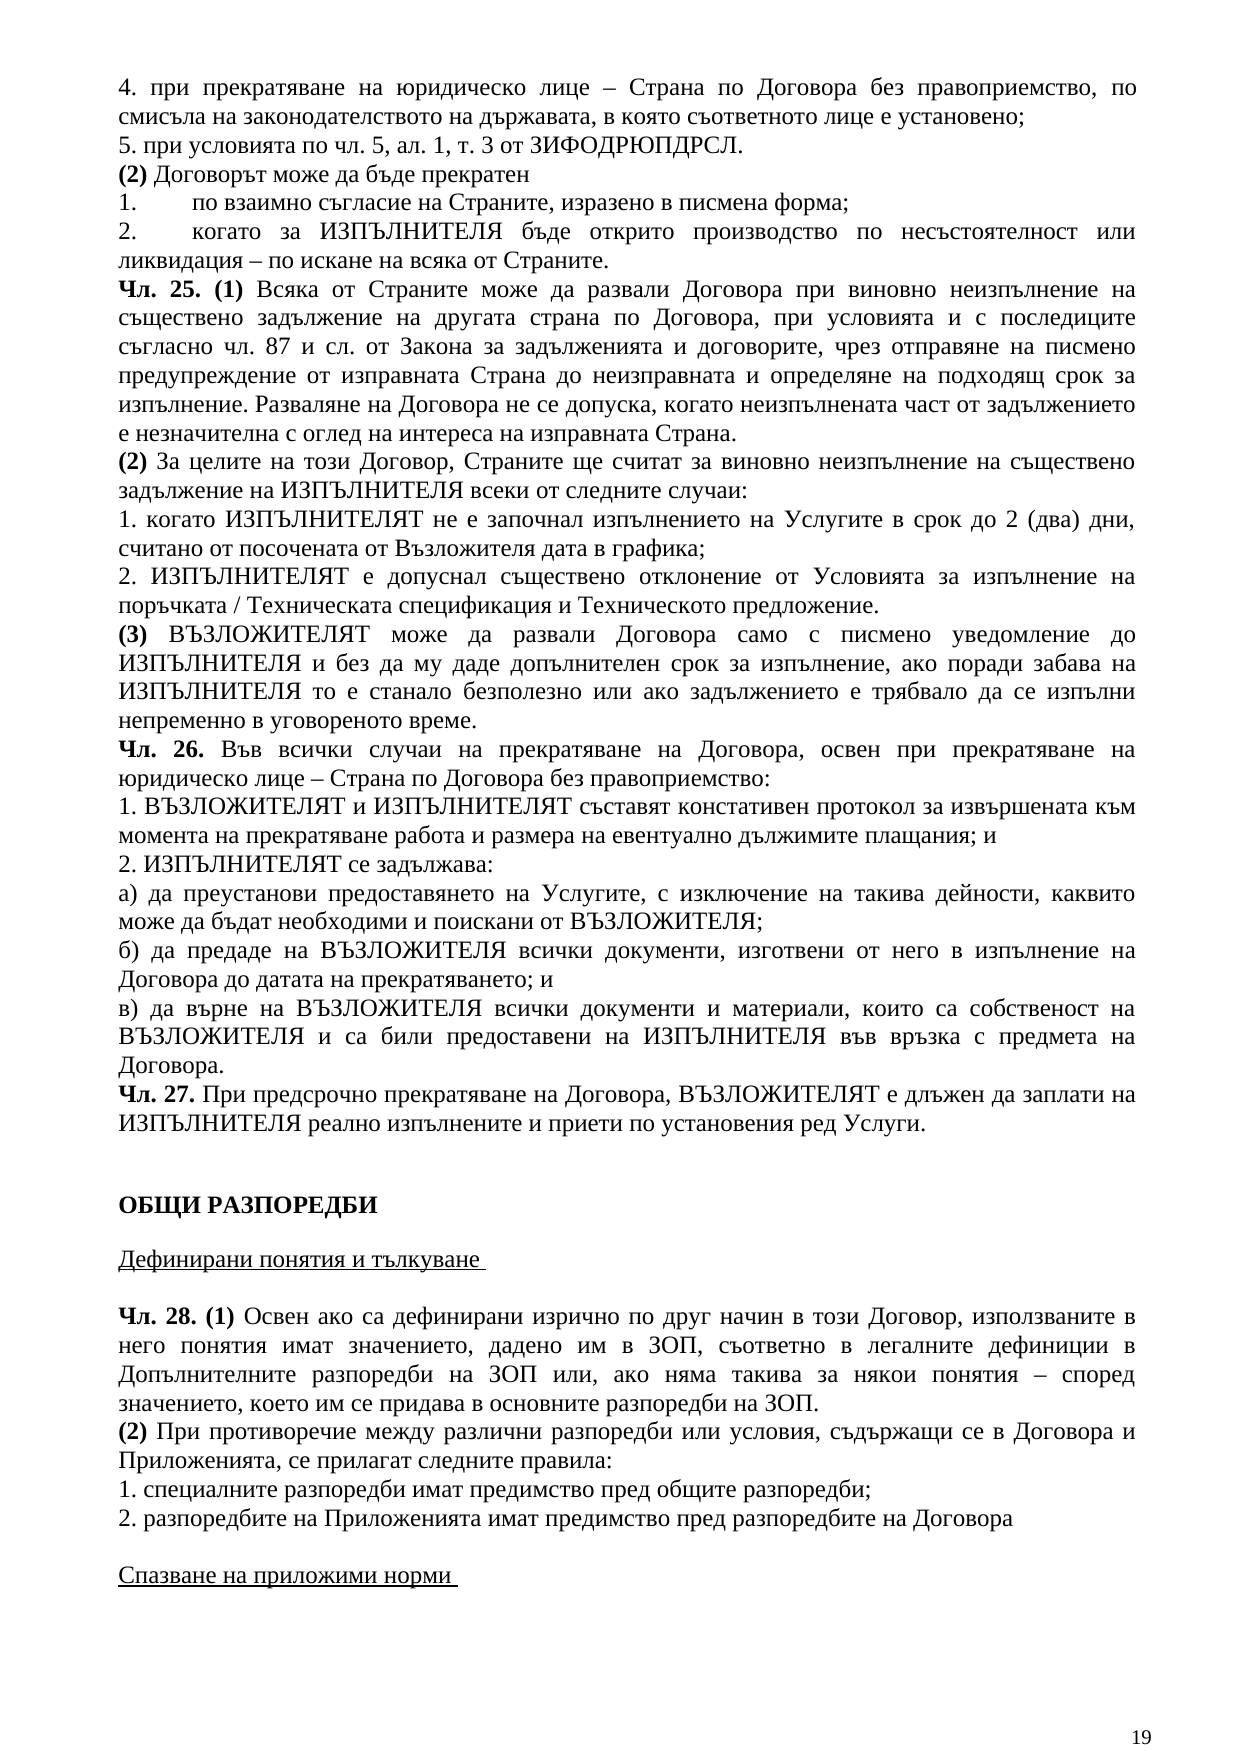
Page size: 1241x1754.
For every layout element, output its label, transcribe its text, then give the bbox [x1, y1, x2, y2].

text Чл. 25. (1) Всяка от Страните може да развали Договора при виновно неизпълнение на съществено задължение на другата страна по Договора, при условията и с последиците съгласно чл. 87 и сл. от Закона за задълженията и договорите, чрез отправяне на писмено предупреждение от изправната Страна до неизправната и определяне на подходящ срок за изпълнение. Разваляне на Договора не се допуска, когато неизпълнената част от задължението е незначителна с оглед на интереса на изправната Страна. [118, 274, 1137, 446]
text 4. при прекратяване на юридическо лице – Страна по Договора без правоприемство, по смисъла на законодателството на държавата, в която съответното лице е установено; [118, 72, 1137, 130]
text 1. по взаимно съгласие на Страните, изразено в писмена форма; [118, 187, 1137, 216]
text (2) При противоречие между различни разпоредби или условия, съдържащи се в Договора и Приложенията, се прилагат следните правила: [118, 1416, 1137, 1474]
text Чл. 26. Във всички случаи на прекратяване на Договора, освен при прекратяване на юридическо лице – Страна по Договора без правоприемство: [118, 734, 1137, 791]
text 2. разпоредбите на Приложенията имат предимство пред разпоредбите на Договора [118, 1503, 1137, 1531]
text 1. ВЪЗЛОЖИТЕЛЯТ и ИЗПЪЛНИТЕЛЯТ съставят констативен протокол за извършената към момента на прекратяване работа и размера на евентуално дължимите плащания; и [118, 791, 1137, 849]
text Спазване на приложими норми [118, 1560, 1137, 1589]
text 1. когато ИЗПЪЛНИТЕЛЯТ не е започнал изпълнението на Услугите в срок до 2 (два) дни, считано от посочената от Възложителя дата в графика; [118, 504, 1137, 561]
text (2) За целите на този Договор, Страните ще считат за виновно неизпълнение на съществено задължение на ИЗПЪЛНИТЕЛЯ всеки от следните случаи: [118, 446, 1137, 504]
text б) да предаде на ВЪЗЛОЖИТЕЛЯ всички документи, изготвени от него в изпълнение на Договора до датата на прекратяването; и [118, 935, 1137, 993]
text Чл. 27. При предсрочно прекратяване на Договора, ВЪЗЛОЖИТЕЛЯТ е длъжен да заплати на ИЗПЪЛНИТЕЛЯ реално изпълнените и приети по установения ред Услуги. [118, 1079, 1137, 1136]
text а) да преустанови предоставянето на Услугите, с изключение на такива дейности, каквито може да бъдат необходими и поискани от ВЪЗЛОЖИТЕЛЯ; [118, 878, 1137, 935]
text 5. при условията по чл. 5, ал. 1, т. 3 от ЗИФОДРЮПДРСЛ. [118, 130, 1137, 159]
text 2. когато за ИЗПЪЛНИТЕЛЯ бъде открито производство по несъстоятелност или ликвидация – по искане на всяка от Страните. [118, 216, 1137, 274]
text (3) ВЪЗЛОЖИТЕЛЯТ може да развали Договора само с писмено уведомление до ИЗПЪЛНИТЕЛЯ и без да му даде допълнителен срок за изпълнение, ако поради забава на ИЗПЪЛНИТЕЛЯ то е станало безполезно или ако задължението е трябвало да се изпълни непременно в уговореното време. [118, 619, 1137, 734]
text ОБЩИ РАЗПОРЕДБИ [118, 1190, 1137, 1219]
text 2. ИЗПЪЛНИТЕЛЯТ се задължава: [118, 849, 1137, 878]
text (2) Договорът може да бъде прекратен [118, 159, 1137, 187]
text Дефинирани понятия и тълкуване [118, 1244, 1137, 1273]
text Чл. 28. (1) Освен ако са дефинирани изрично по друг начин в този Договор, използваните в него понятия имат значението, дадено им в ЗОП, съответно в легалните дефиниции в Допълнителните разпоредби на ЗОП или, ако няма такива за някои понятия – според значението, което им се придава в основните разпоредби на ЗОП. [118, 1301, 1137, 1416]
text 2. ИЗПЪЛНИТЕЛЯТ е допуснал съществено отклонение от Условията за изпълнение на поръчката / Техническата спецификация и Техническото предложение. [118, 561, 1137, 619]
text в) да върне на ВЪЗЛОЖИТЕЛЯ всички документи и материали, които са собственост на ВЪЗЛОЖИТЕЛЯ и са били предоставени на ИЗПЪЛНИТЕЛЯ във връзка с предмета на Договора. [118, 993, 1137, 1079]
text 1. специалните разпоредби имат предимство пред общите разпоредби; [118, 1474, 1137, 1503]
